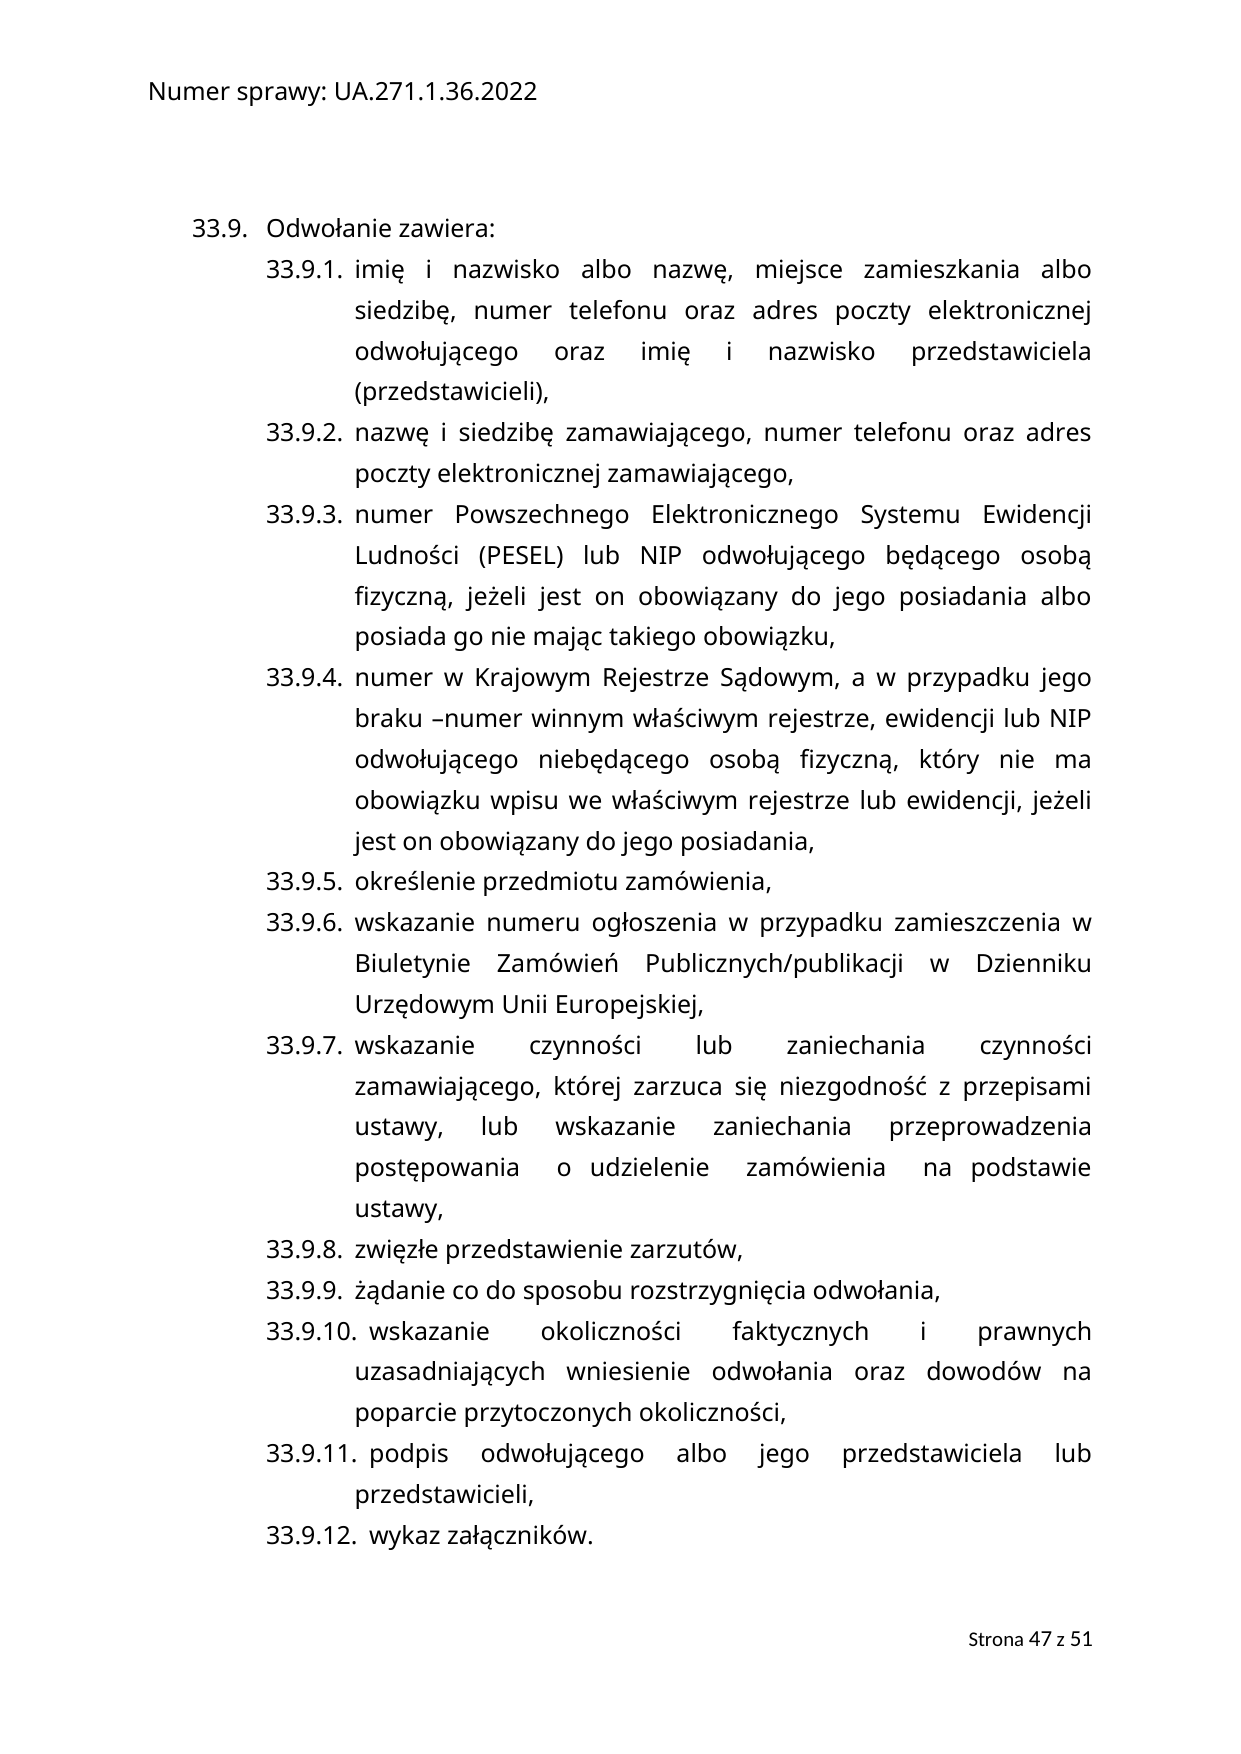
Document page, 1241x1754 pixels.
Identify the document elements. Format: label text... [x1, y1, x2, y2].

list wskazanie okoliczności faktycznych i prawnych uzasadniających wniesienie odwołania oraz dowodów na poparcie przytoczonych okoliczności, [266, 1313, 1093, 1429]
list wskazanie numeru ogłoszenia w przypadku zamieszczenia w Biuletynie Zamówień Publicznych/publikacji w Dzienniku Urzędowym Unii Europejskiej, [266, 905, 1093, 1021]
list wykaz załączników. [266, 1517, 1093, 1551]
list numer w Krajowym Rejestrze Sądowym, a w przypadku jego braku –numer winnym właściwym rejestrze, ewidencji lub NIP odwołującego niebędącego osobą fizyczną, który nie ma obowiązku wpisu we właściwym rejestrze lub ewidencji, jeżeli jest on obowiązany do jego posiadania, [266, 660, 1093, 857]
list nazwę i siedzibę zamawiającego, numer telefonu oraz adres poczty elektronicznej zamawiającego, [266, 415, 1093, 490]
list numer Powszechnego Elektronicznego Systemu Ewidencji Ludności (PESEL) lub NIP odwołującego będącego osobą fizyczną, jeżeli jest on obowiązany do jego posiadania albo posiada go nie mając takiego obowiązku, [266, 497, 1093, 653]
list imię i nazwisko albo nazwę, miejsce zamieszkania albo siedzibę, numer telefonu oraz adres poczty elektronicznej odwołującego oraz imię i nazwisko przedstawiciela (przedstawicieli), [266, 252, 1093, 408]
list określenie przedmiotu zamówienia, [266, 864, 1093, 898]
list Odwołanie zawiera: [192, 211, 1093, 245]
list zwięzłe przedstawienie zarzutów, [266, 1232, 1093, 1266]
list wskazanie czynności lub zaniechania czynności zamawiającego, której zarzuca się niezgodność z przepisami ustawy, lub wskazanie zaniechania przeprowadzenia postępowania o udzielenie zamówienia na podstawie ustawy, [266, 1027, 1093, 1225]
list żądanie co do sposobu rozstrzygnięcia odwołania, [266, 1272, 1093, 1306]
list podpis odwołującego albo jego przedstawiciela lub przedstawicieli, [266, 1436, 1093, 1511]
